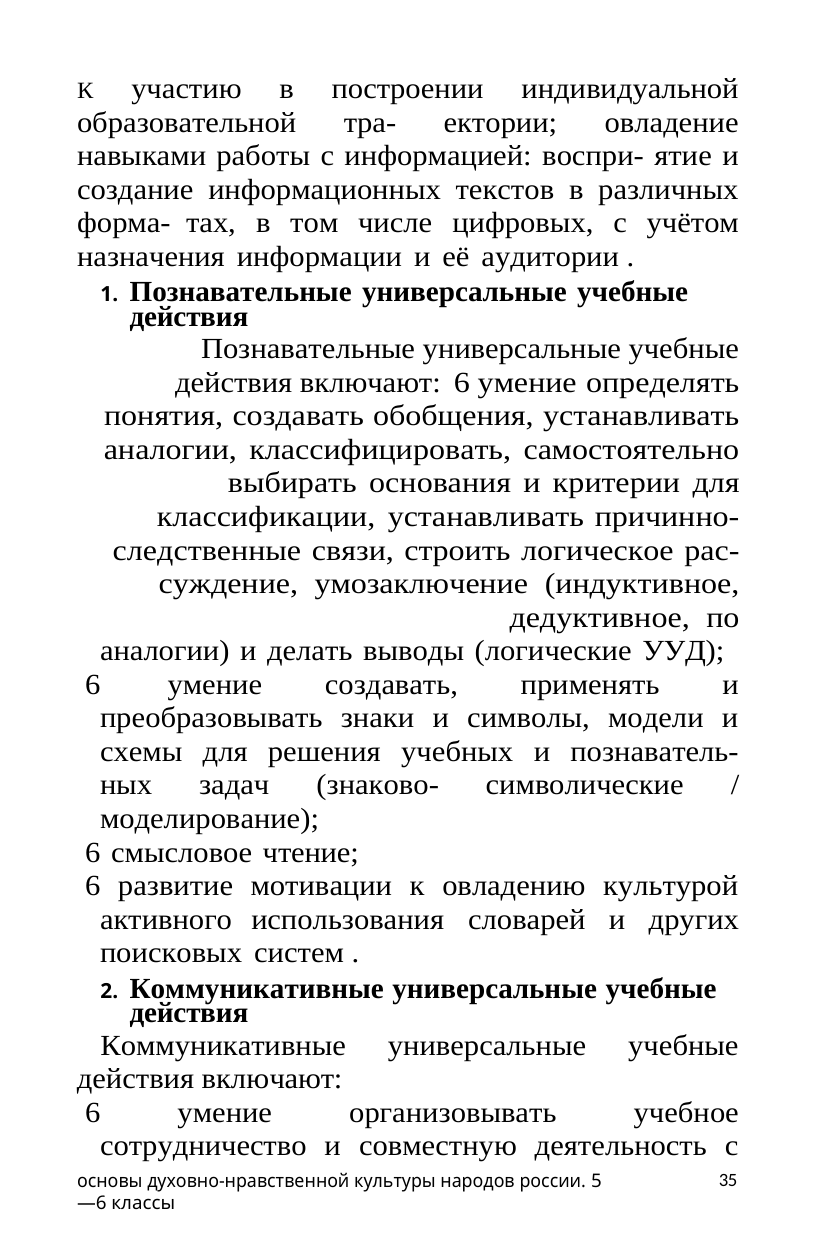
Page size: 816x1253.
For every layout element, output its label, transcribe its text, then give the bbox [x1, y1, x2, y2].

text 6 развитие мотивации к овладению культурой активного использования словарей и других поисковых систем . [85, 868, 739, 969]
text 6 смысловое чтение; [85, 835, 751, 868]
text аналогии) и делать выводы (логические УУД); [100, 633, 751, 667]
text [85, 1095, 739, 1162]
text к участию в построении индивидуальной образовательной тра- ектории; овладение навыками работы с информацией: воспри- ятие и создание информационных текстов в различных форма- тах, в том числе цифровых, с учётом назначения информации и её аудитории . [77, 71, 739, 273]
text 6 умение создавать, применять и преобразовывать знаки и символы, модели и схемы для решения учебных и познаватель- ных задач (знаково- символические / моделирование); [85, 667, 739, 834]
text Познавательные универсальные учебные действия включают: 6 умение определять понятия, создавать обобщения, устанавливать аналогии, классифицировать, самостоятельно выбирать основания и критерии для классификации, устанавливать причинно-следственные связи, строить логическое рас- суждение, умозаключение (индуктивное, дедуктивное, по [85, 331, 739, 633]
subtitle Познавательные универсальные учебные действия [100, 282, 751, 331]
subtitle Коммуникативные универсальные учебные действия [100, 978, 751, 1028]
text Коммуникативные универсальные учебные действия включают: [77, 1028, 739, 1095]
